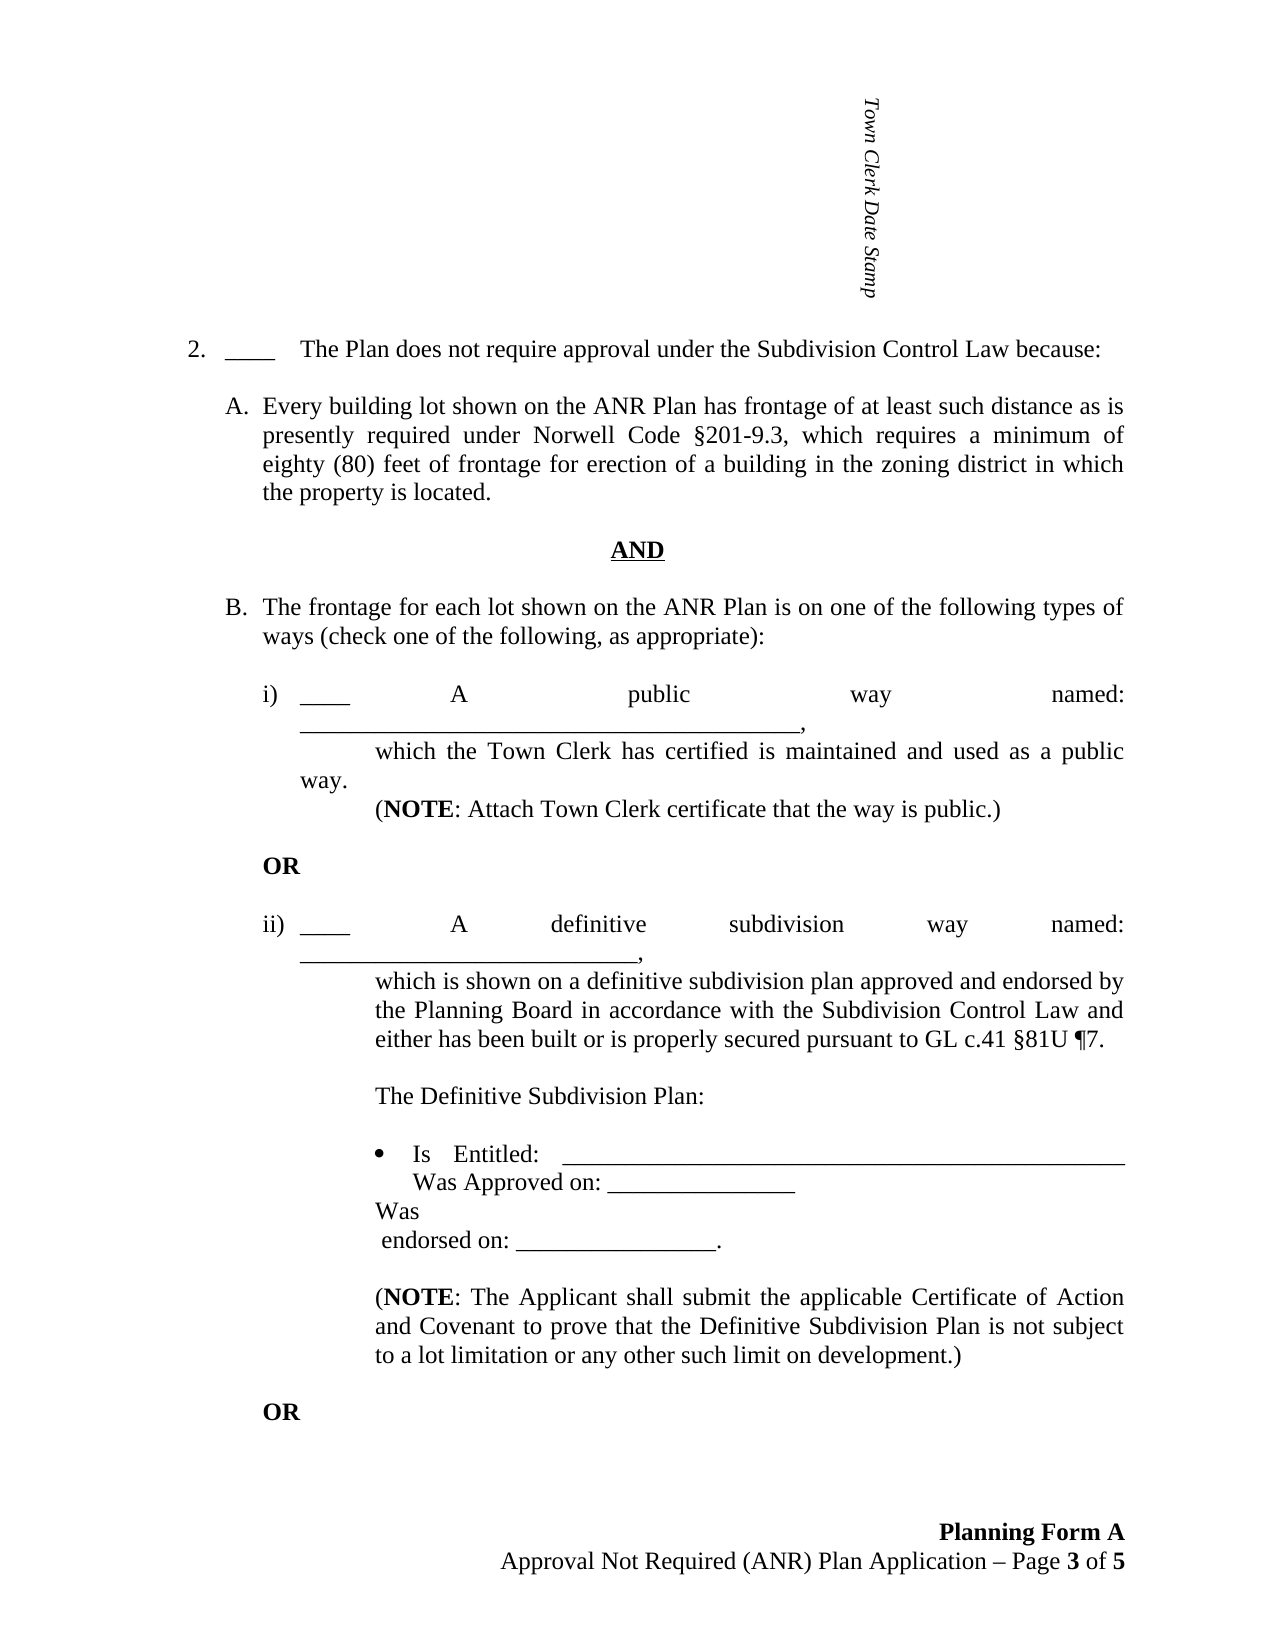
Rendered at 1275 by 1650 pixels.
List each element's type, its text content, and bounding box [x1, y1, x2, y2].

text The Definitive Subdivision Plan: [375, 1081, 1125, 1110]
list The frontage for each lot shown on the ANR Plan is on one of the following types of ways (check one of the following, as appropriate): [225, 592, 1125, 650]
list Every building lot shown on the ANR Plan has frontage of at least such distance as is presently required under Norwell Code §201-9.3, which requires a minimum of eighty (80) feet of frontage for erection of a building in the zoning district in which the property is located. [225, 391, 1125, 506]
text Or [187, 1397, 1125, 1426]
text which the Town Clerk has certified is maintained and used as a public way. [300, 736, 1125, 794]
text (Note: The Applicant shall submit the applicable Certificate of Action and Covenant to prove that the Definitive Subdivision Plan is not subject to a lot limitation or any other such limit on development.) [375, 1282, 1125, 1369]
list ____ The Plan does not require approval under the Subdivision Control Law because: [187, 334, 1125, 362]
text Or [187, 851, 1125, 880]
text which is shown on a definitive subdivision plan approved and endorsed by the Planning Board in accordance with the Subdivision Control Law and either has been built or is properly secured pursuant to GL c.41 §81U ¶7. [375, 966, 1125, 1052]
list Is Entitled: _____________________________________________ Was Approved on: _______________ [375, 1139, 1125, 1196]
list ____ A definitive subdivision way named: ___________________________, [262, 909, 1125, 966]
text endorsed on: ________________. [375, 1225, 1125, 1254]
list ____ A public way named: ________________________________________, [262, 679, 1125, 736]
text (NOTE: Attach Town Clerk certificate that the way is public.) [375, 794, 1125, 822]
text Was [375, 1196, 1125, 1225]
text And [150, 535, 1125, 564]
